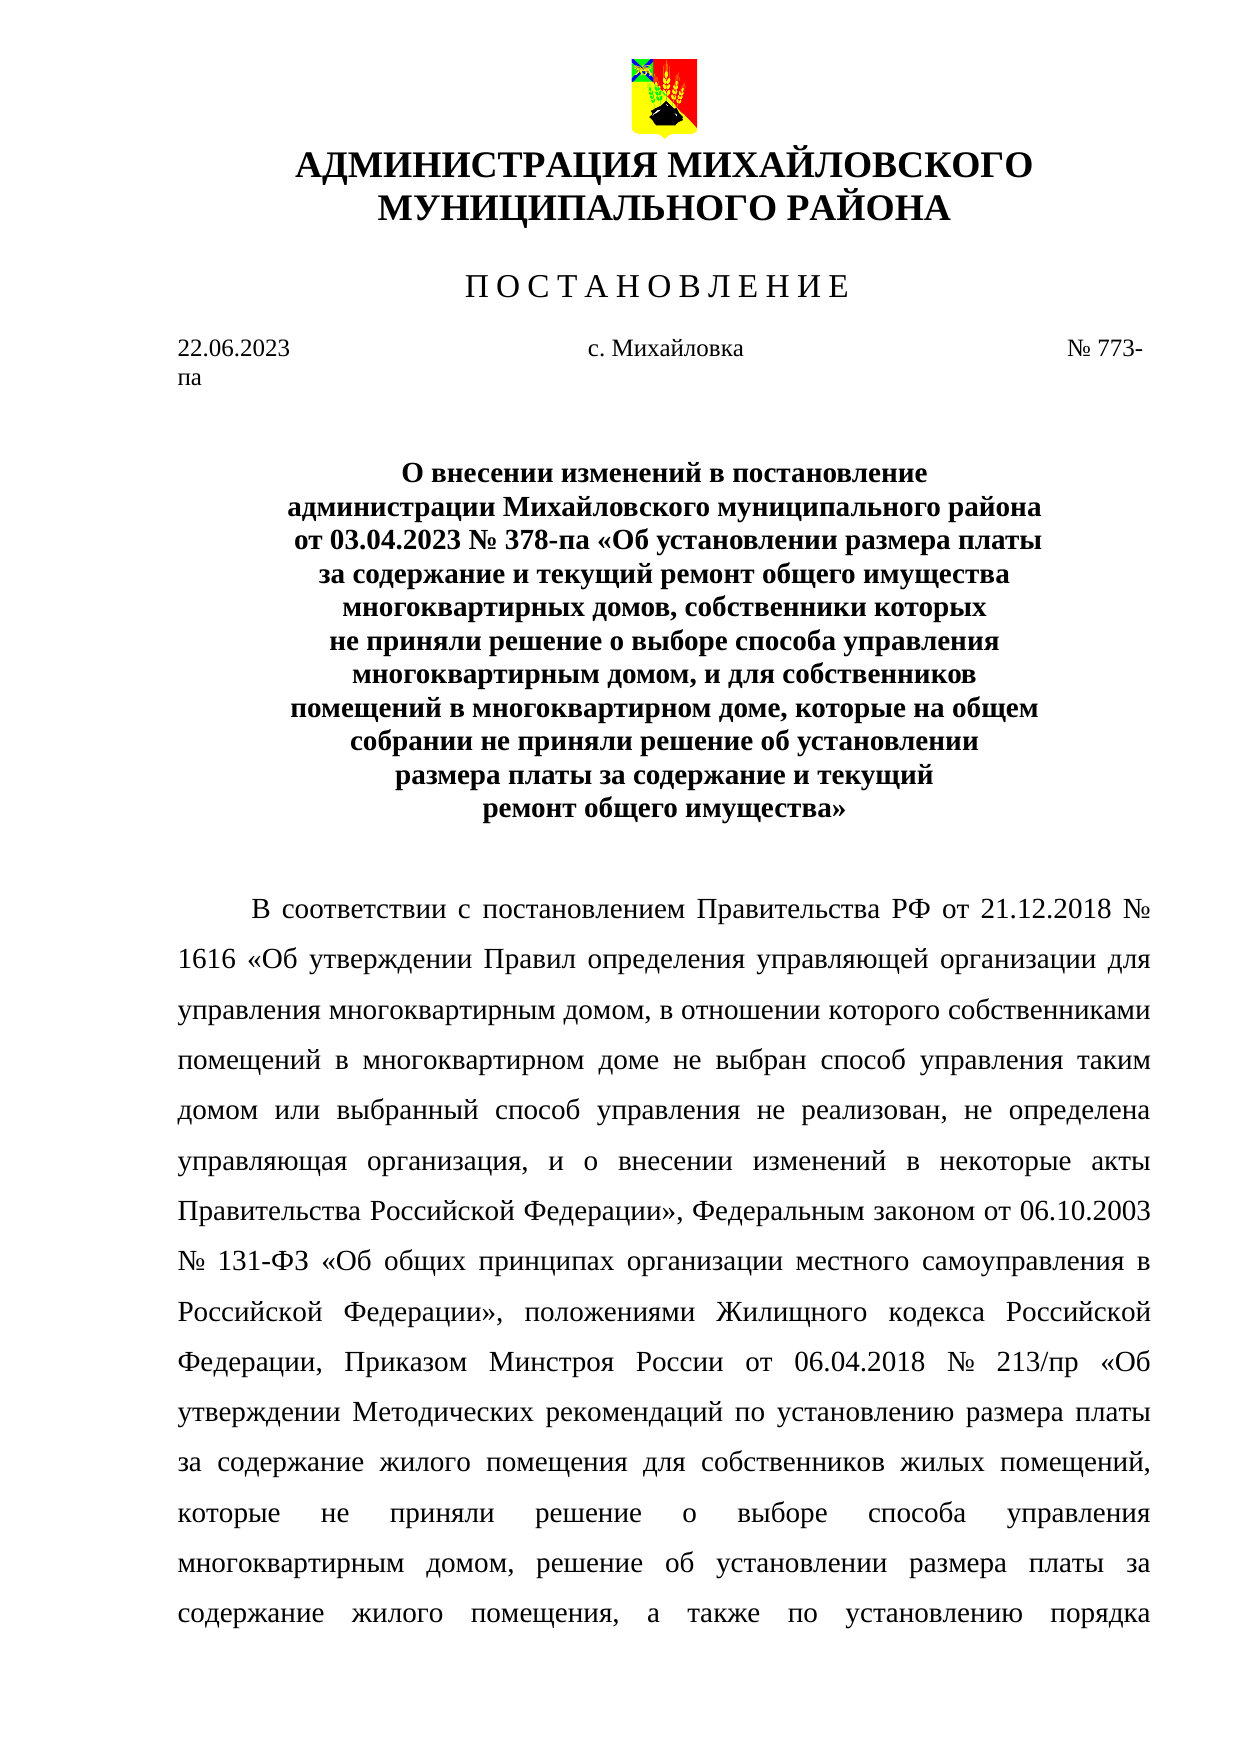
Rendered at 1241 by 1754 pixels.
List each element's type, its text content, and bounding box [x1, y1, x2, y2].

text 22.06.2023 с. Михайловка № 773-па [177, 333, 1152, 390]
text собрании не приняли решение об установлении [177, 723, 1152, 757]
text многоквартирных домов, собственники которых [177, 589, 1152, 623]
text администрации Михайловского муниципального района [177, 489, 1152, 522]
text О внесении изменений в постановление [177, 455, 1152, 489]
text не приняли решение о выборе способа управления [177, 623, 1152, 656]
text от 03.04.2023 № 378-па «Об установлении размера платы [177, 522, 1152, 556]
text АДМИНИСТРАЦИЯ МИХАЙЛОВСКОГО [177, 142, 1152, 185]
text за содержание и текущий ремонт общего имущества [177, 556, 1152, 589]
text ПОСТАНОВЛЕНИЕ [177, 267, 1152, 333]
picture [631, 59, 698, 142]
text размера платы за содержание и текущий [177, 757, 1152, 791]
text многоквартирным домом, и для собственников [177, 656, 1152, 690]
text МУНИЦИПАЛЬНОГО РАЙОНА [177, 185, 1152, 228]
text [177, 891, 1152, 1629]
text помещений в многоквартирном доме, которые на общем [177, 690, 1152, 723]
text ремонт общего имущества» [177, 791, 1152, 824]
